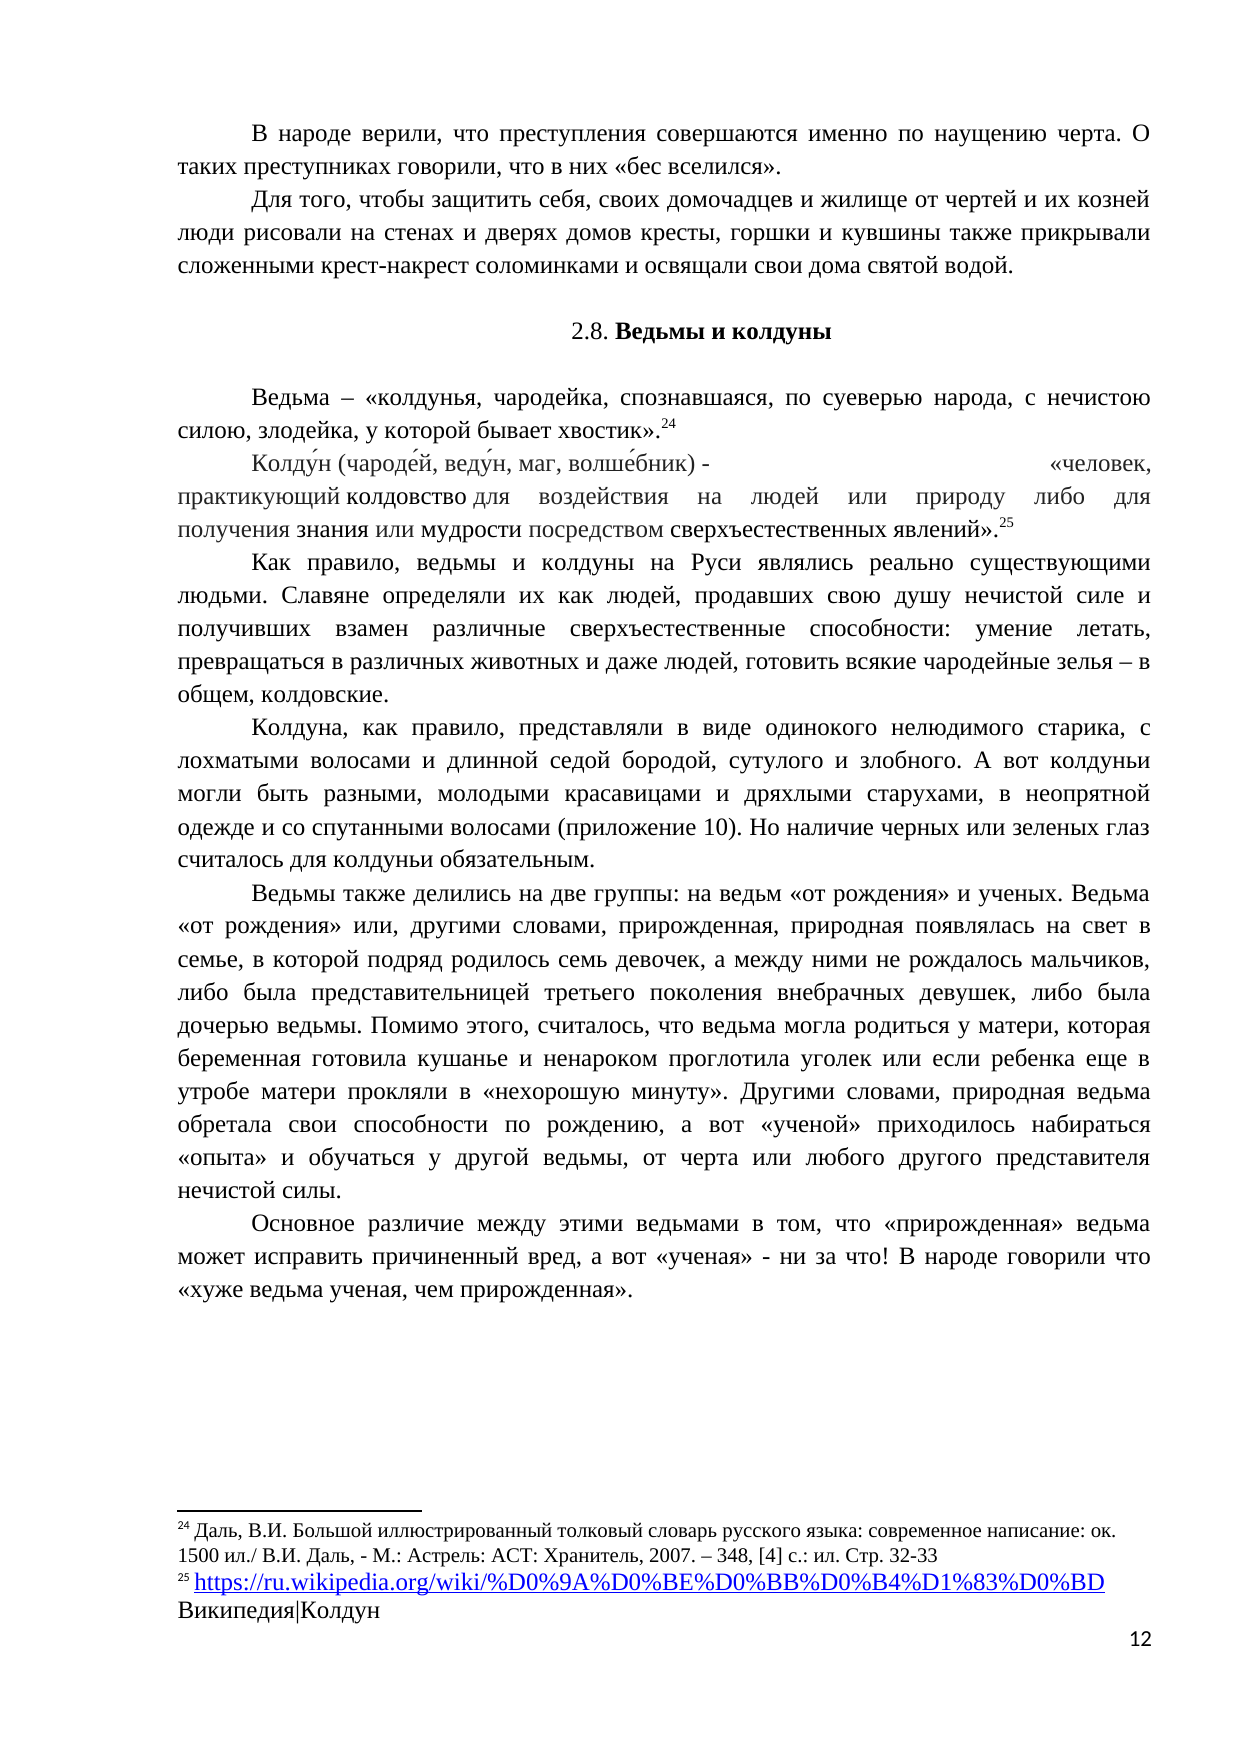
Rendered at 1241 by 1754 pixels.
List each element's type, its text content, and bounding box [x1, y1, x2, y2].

text Ведьмы также делились на две группы: на ведьм «от рождения» и ученых. Ведьма «от рождения» или, другими словами, прирожденная, природная появлялась на свет в семье, в которой подряд родилось семь девочек, а между ними не рождалось мальчиков, либо была представительницей третьего поколения внебрачных девушек, либо была дочерью ведьмы. Помимо этого, считалось, что ведьма могла родиться у матери, которая беременная готовила кушанье и ненароком проглотила уголек или если ребенка еще в утробе матери прокляли в «нехорошую минуту». Другими словами, природная ведьма обретала свои способности по рождению, а вот «ученой» приходилось набираться «опыта» и обучаться у другой ведьмы, от черта или любого другого представителя нечистой силы. [177, 878, 1152, 1203]
text Для того, чтобы защитить себя, своих домочадцев и жилище от чертей и их козней люди рисовали на стенах и дверях домов кресты, горшки и кувшины также прикрывали сложенными крест-накрест соломинками и освящали свои дома святой водой. [177, 184, 1152, 279]
text Колдуна, как правило, представляли в виде одинокого нелюдимого старика, с лохматыми волосами и длинной седой бородой, сутулого и злобного. А вот колдуньи могли быть разными, молодыми красавицами и дряхлыми старухами, в неопрятной одежде и со спутанными волосами (приложение 10). Но наличие черных или зеленых глаз считалось для колдуньи обязательным. [177, 712, 1152, 873]
text Колду́н (чароде́й, веду́н, маг, волше́бник) - «человек, практикующий колдовство для воздействия на людей или природу либо для получения знания или мудрости посредством сверхъестественных явлений». [177, 448, 1152, 481]
text Основное различие между этими ведьмами в том, что «прирожденная» ведьма может исправить причиненный вред, а вот «ученая» - ни за что! В народе говорили что «хуже ведьма ученая, чем прирожденная». [177, 1208, 1152, 1303]
text Ведьма – «колдунья, чародейка, спознавшаяся, по суеверью народа, с нечистою силою, злодейка, у которой бывает хвостик». [177, 382, 1152, 444]
text В народе верили, что преступления совершаются именно по наущению черта. О таких преступниках говорили, что в них «бес вселился». [177, 118, 1152, 180]
text 2.8. Ведьмы и колдуны [177, 316, 1152, 345]
text Как правило, ведьмы и колдуны на Руси являлись реально существующими людьми. Славяне определяли их как людей, продавших свою душу нечистой силе и получивших взамен различные сверхъестественные способности: умение летать, превращаться в различных животных и даже людей, готовить всякие чародейные зелья – в общем, колдовские. [177, 547, 1152, 708]
text Колду́н (чароде́й, веду́н, маг, волше́бник) - «человек, практикующий колдовство для воздействия на людей или природу либо для получения знания или мудрости посредством сверхъестественных явлений». [177, 510, 1152, 543]
